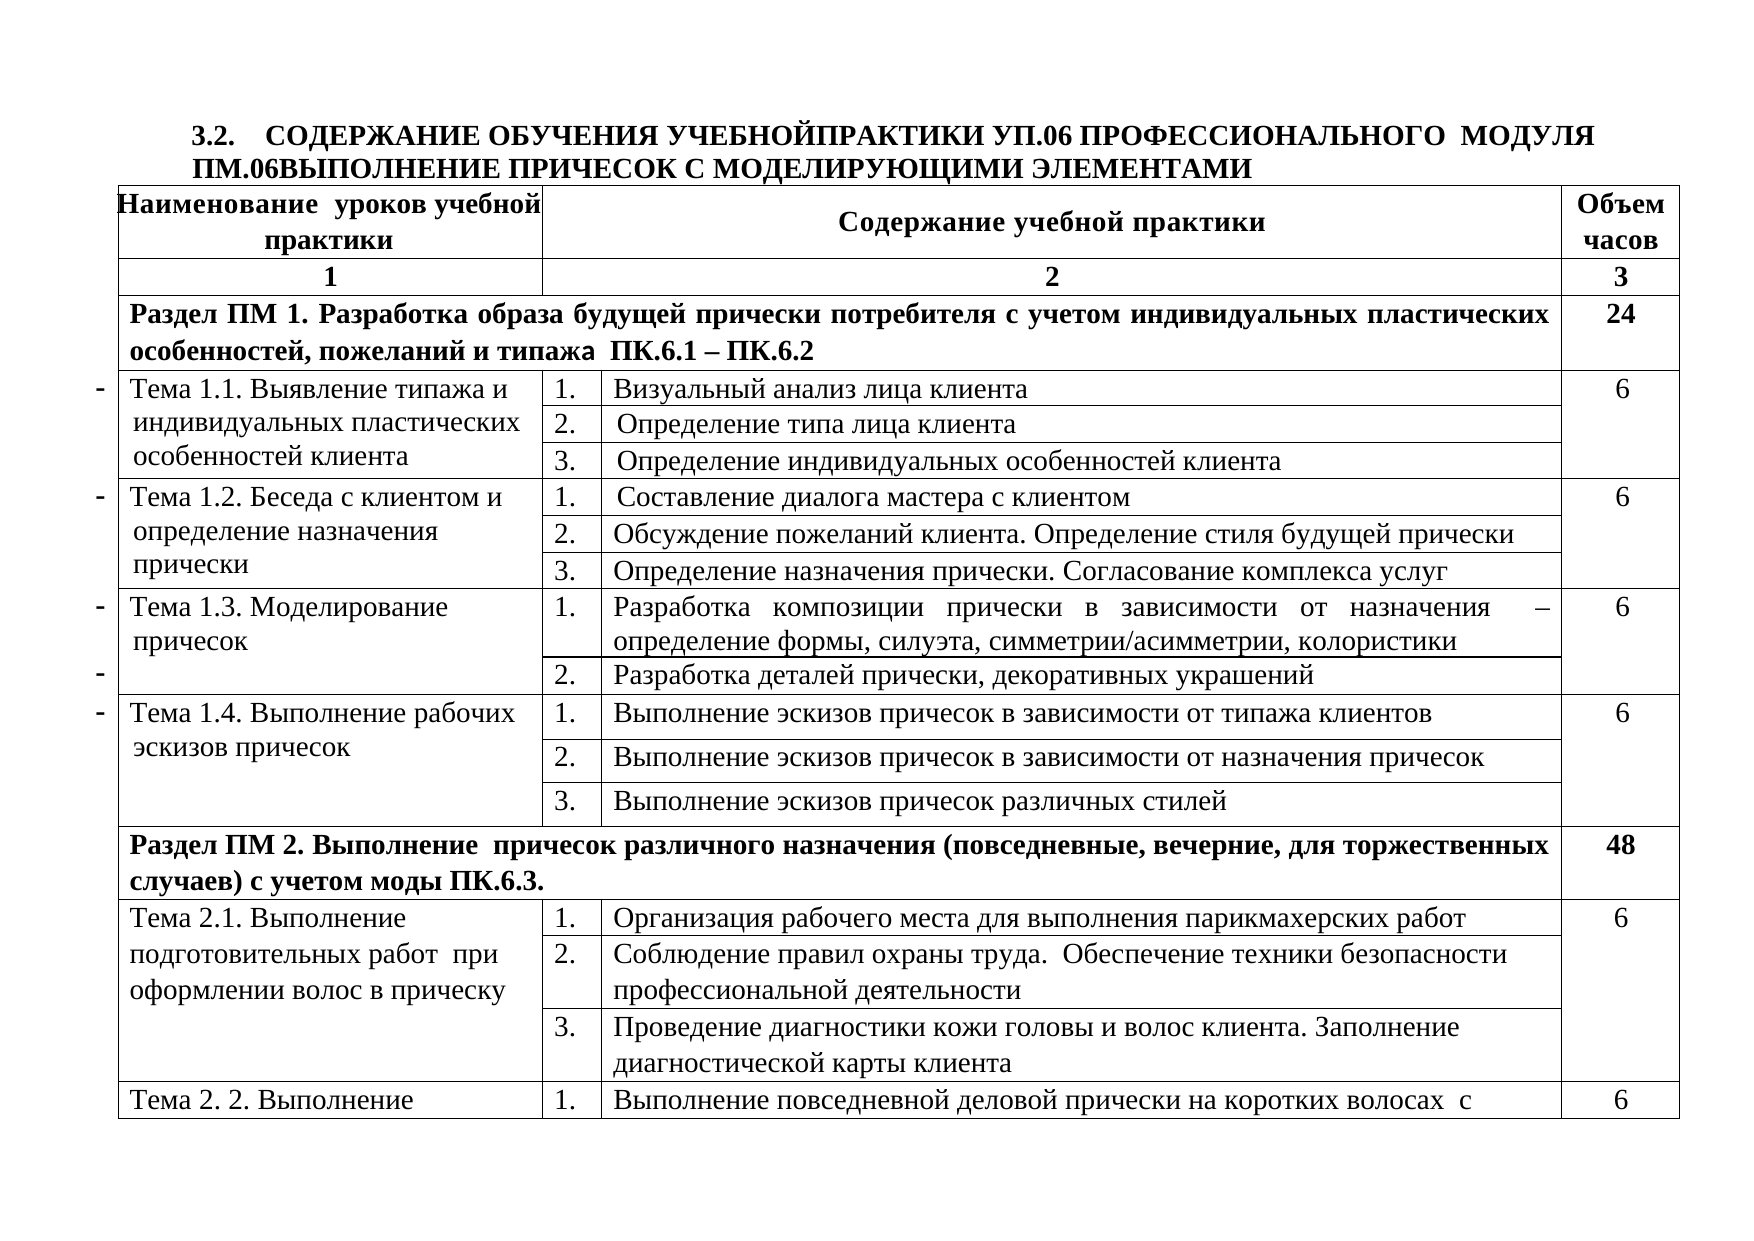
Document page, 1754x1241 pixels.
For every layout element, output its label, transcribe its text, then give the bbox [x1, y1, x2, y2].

table_cell Тема 1.3. Моделирование причесок [119, 589, 542, 694]
table_cell Тема 1.4. Выполнение рабочих эскизов причесок [119, 695, 542, 826]
table_cell Разработка композиции прически в зависимости от назначения – определение формы, силуэта, симметрии/асимметрии, колористики [602, 589, 1561, 656]
table_cell 3 [1562, 259, 1679, 295]
table_cell 2. [543, 516, 601, 552]
table_cell Тема 2.1. Выполнение подготовительных работ при оформлении волос в прическу [119, 900, 542, 1081]
table_cell Разработка деталей прически, декоративных украшений [602, 658, 1561, 694]
table_cell 1. [543, 900, 601, 935]
table_cell Выполнение эскизов причесок в зависимости от типажа клиентов [602, 695, 1561, 738]
table_cell 24 [1562, 296, 1679, 370]
table_cell 3. [543, 1009, 601, 1081]
table_cell 1. [543, 589, 601, 656]
text ПМ.06ВЫПОЛНЕНИЕ ПРИЧЕСОК С МОДЕЛИРУЮЩИМИ ЭЛЕМЕНТАМИ [118, 152, 1636, 185]
table_cell Раздел ПМ 2. Выполнение причесок различного назначения (повседневные, вечерние, для торжественных случаев) с учетом моды ПК.6.3. [119, 827, 1561, 899]
table_cell 48 [1562, 827, 1679, 899]
table_cell Определение типа лица клиента [602, 406, 1561, 442]
list СОДЕРЖАНИЕ ОБУЧЕНИЯ УЧЕБНОЙПРАКТИКИ УП.06 ПРОФЕССИОНАЛЬНОГО МОДУЛЯ [118, 118, 1668, 152]
table_cell Организация рабочего места для выполнения парикмахерских работ [602, 900, 1561, 935]
table_cell 3. [543, 553, 601, 588]
table_cell Определение индивидуальных особенностей клиента [602, 443, 1561, 478]
table_cell 2. [543, 936, 601, 1008]
table_cell Обсуждение пожеланий клиента. Определение стиля будущей прически [602, 516, 1561, 552]
table_header Содержание учебной практики [543, 186, 1561, 258]
table_cell Тема 1.1. Выявление типажа и индивидуальных пластических особенностей клиента [119, 371, 542, 478]
table_cell 6 [1562, 900, 1679, 1081]
table_cell Определение назначения прически. Согласование комплекса услуг [602, 553, 1561, 588]
table_cell Тема 1.2. Беседа с клиентом и определение назначения прически [119, 479, 542, 588]
table_header Наименование уроков учебной практики [119, 186, 542, 258]
table_cell Раздел ПМ 1. Разработка образа будущей прически потребителя с учетом индивидуальных пластических особенностей, пожеланий и типажа ПК.6.1 – ПК.6.2 [119, 296, 1561, 370]
table_cell 2 [543, 259, 1561, 295]
table_cell Составление диалога мастера с клиентом [602, 479, 1561, 515]
table_cell 1. [543, 479, 601, 515]
table_cell Выполнение эскизов причесок различных стилей [602, 783, 1561, 826]
table_cell Проведение диагностики кожи головы и волос клиента. Заполнение диагностической карты клиента [602, 1009, 1561, 1081]
table_cell 6 [1562, 589, 1679, 694]
table_cell 2. [543, 658, 601, 694]
table_cell [543, 443, 601, 478]
table_cell 6 [1562, 1082, 1679, 1118]
table_cell 6 [1562, 371, 1679, 478]
table_cell Визуальный анализ лица клиента [602, 371, 1561, 405]
table_cell Соблюдение правил охраны труда. Обеспечение техники безопасности профессиональной деятельности [602, 936, 1561, 1008]
table_cell 1. [543, 1082, 601, 1118]
table_cell [543, 371, 601, 405]
table_cell 3. [543, 783, 601, 826]
table_cell Выполнение эскизов причесок в зависимости от назначения причесок [602, 740, 1561, 782]
table_cell 6 [1562, 695, 1679, 826]
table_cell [602, 1082, 1561, 1118]
table_cell 1 [119, 259, 542, 295]
table_header Объем часов [1562, 186, 1679, 258]
table_cell 1. [543, 695, 601, 738]
table_cell 6 [1562, 479, 1679, 588]
table_cell [543, 406, 601, 442]
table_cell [119, 1082, 542, 1118]
table_cell 2. [543, 740, 601, 782]
